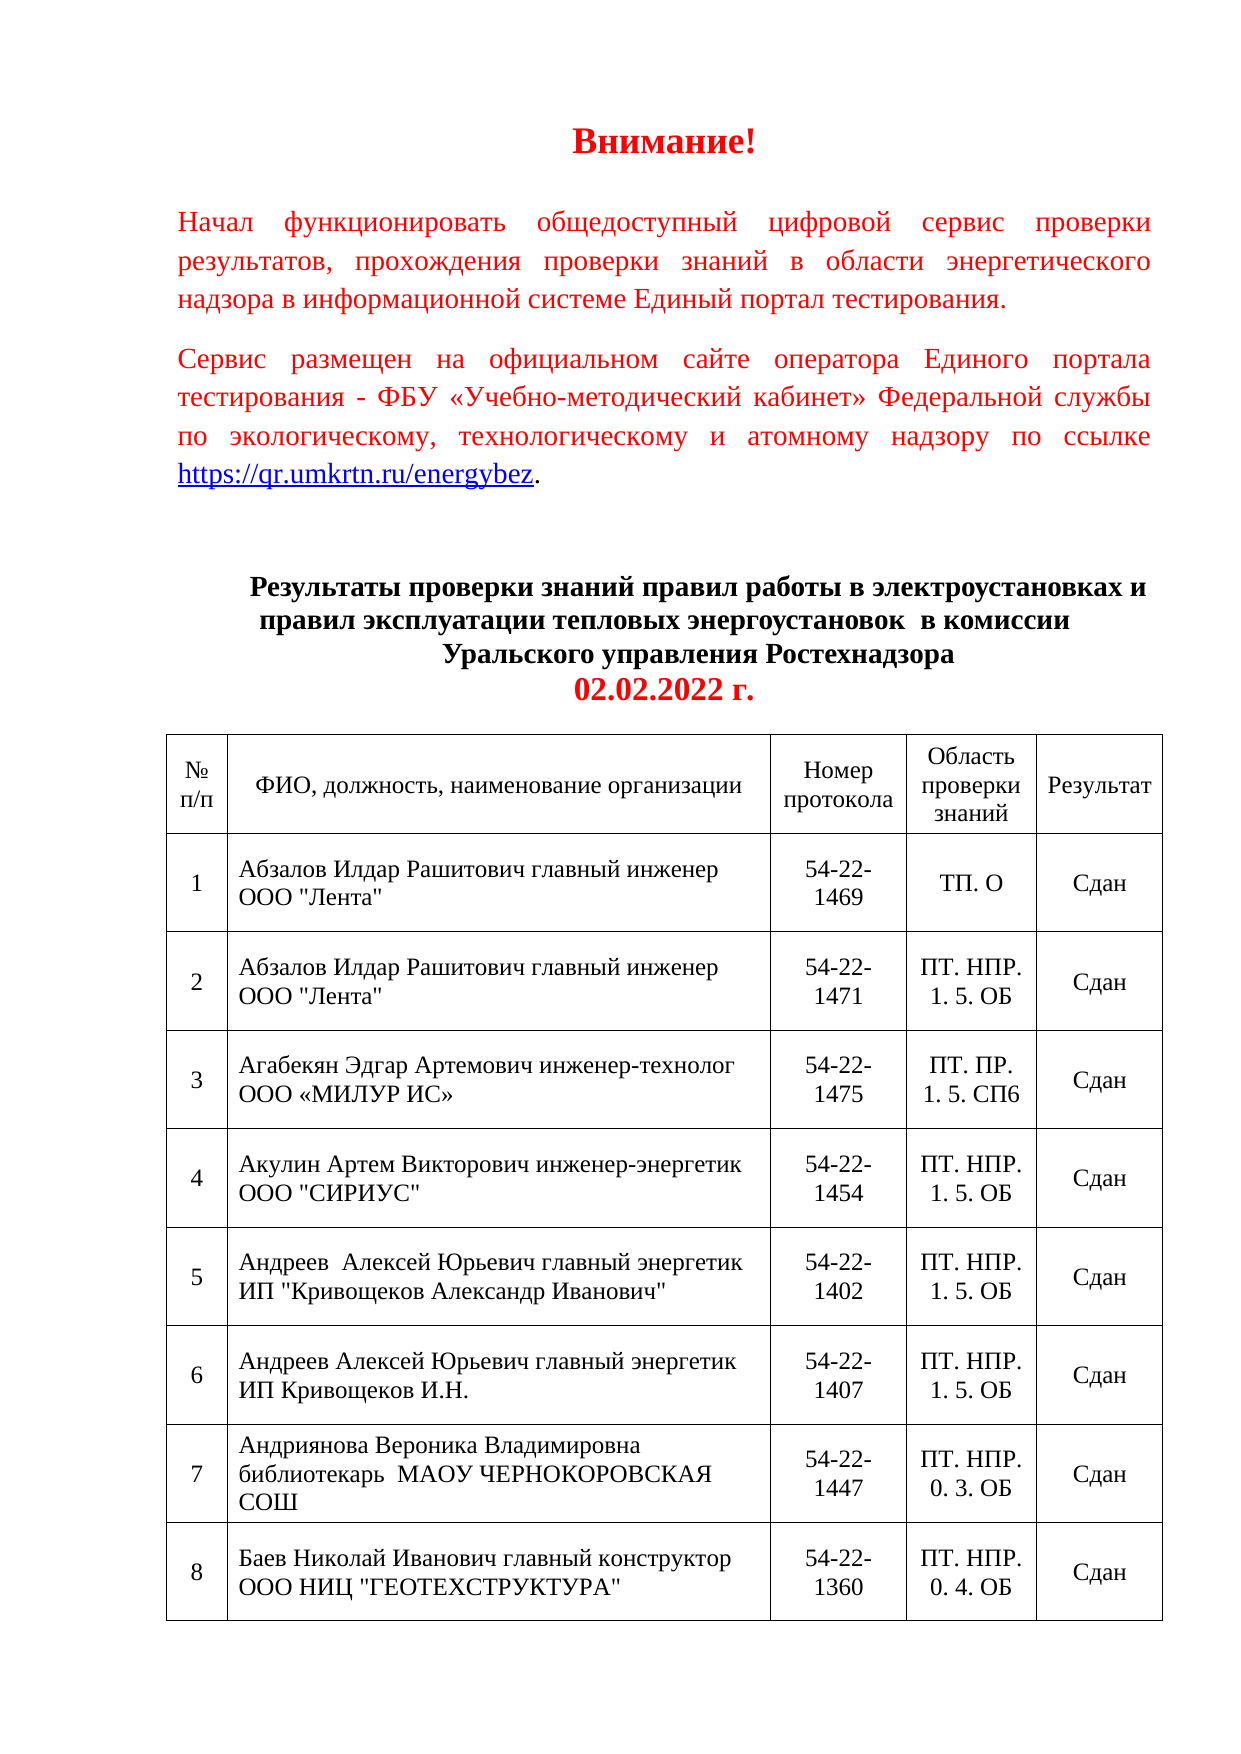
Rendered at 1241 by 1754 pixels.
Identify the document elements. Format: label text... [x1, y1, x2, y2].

table_cell 54-22-1447 [771, 1425, 906, 1522]
table_cell ПТ. НПР. 0. 4. ОБ [907, 1523, 1036, 1620]
table_cell ПТ. НПР. 1. 5. ОБ [907, 1228, 1036, 1325]
text Начал функционировать общедоступный цифровой сервис проверки результатов, прохождения проверки знаний в области энергетического надзора в информационной системе Единый портал тестирования. [177, 204, 1152, 315]
table_cell ТП. О [907, 834, 1036, 931]
table_cell ПТ. НПР. 0. 3. ОБ [907, 1425, 1036, 1522]
table_header Результат [1037, 735, 1162, 833]
table_header № п/п [167, 735, 227, 833]
table_cell 4 [167, 1129, 227, 1227]
table_cell 6 [167, 1326, 227, 1423]
table_cell ПТ. НПР. 1. 5. ОБ [907, 1326, 1036, 1423]
table_cell Агабекян Эдгар Артемович инженер-технолог ООО «МИЛУР ИС» [228, 1031, 770, 1128]
table_cell Баев Николай Иванович главный конструктор ООО НИЦ "ГЕОТЕХСТРУКТУРА" [228, 1523, 770, 1620]
table_cell Сдан [1037, 1129, 1162, 1227]
table_cell 54-22-1407 [771, 1326, 906, 1423]
text Сервис размещен на официальном сайте оператора Единого портала тестирования - ФБУ «Учебно-методический кабинет» Федеральной службы по экологическому, технологическому и атомному надзору по ссылке https://qr.umkrtn.ru/energybez. [177, 341, 1152, 490]
table_cell Сдан [1037, 932, 1162, 1030]
table_cell 8 [167, 1523, 227, 1620]
table_cell Андреев Алексей Юрьевич главный энергетик ИП "Кривощеков Александр Иванович" [228, 1228, 770, 1325]
table_cell Сдан [1037, 1031, 1162, 1128]
text Внимание! [177, 118, 1152, 161]
table_cell Сдан [1037, 834, 1162, 931]
table_cell 7 [167, 1425, 227, 1522]
table_header Область проверки знаний [907, 735, 1036, 833]
table_cell 1 [167, 834, 227, 931]
table_cell Абзалов Илдар Рашитович главный инженер ООО "Лента" [228, 834, 770, 931]
table_cell Сдан [1037, 1228, 1162, 1325]
table_cell Акулин Артем Викторович инженер-энергетик ООО "СИРИУС" [228, 1129, 770, 1227]
table_cell Сдан [1037, 1523, 1162, 1620]
table_header ФИО, должность, наименование организации [228, 735, 770, 833]
table_cell 54-22-1360 [771, 1523, 906, 1620]
table_cell 5 [167, 1228, 227, 1325]
table_cell ПТ. НПР. 1. 5. ОБ [907, 932, 1036, 1030]
table_cell 54-22-1471 [771, 932, 906, 1030]
table_cell Андреев Алексей Юрьевич главный энергетик ИП Кривощеков И.Н. [228, 1326, 770, 1423]
subtitle Уральского управления Ростехнадзора [177, 636, 1152, 669]
table_cell 54-22-1475 [771, 1031, 906, 1128]
table_cell 54-22-1402 [771, 1228, 906, 1325]
table_cell 54-22-1469 [771, 834, 906, 931]
table_cell Андриянова Вероника Владимировна библиотекарь МАОУ ЧЕРНОКОРОВСКАЯ СОШ [228, 1425, 770, 1522]
table_cell 54-22-1454 [771, 1129, 906, 1227]
table_cell 2 [167, 932, 227, 1030]
table_cell ПТ. НПР. 1. 5. ОБ [907, 1129, 1036, 1227]
subtitle Результаты проверки знаний правил работы в электроустановках и правил эксплуатации тепловых энергоустановок в комиссии [177, 569, 1152, 636]
table_cell ПТ. ПР. 1. 5. СП6 [907, 1031, 1036, 1128]
table_header Номер протокола [771, 735, 906, 833]
table_cell Сдан [1037, 1425, 1162, 1522]
text 02.02.2022 г. [177, 669, 1152, 708]
table_cell Абзалов Илдар Рашитович главный инженер ООО "Лента" [228, 932, 770, 1030]
table_cell 3 [167, 1031, 227, 1128]
table_cell Сдан [1037, 1326, 1162, 1423]
